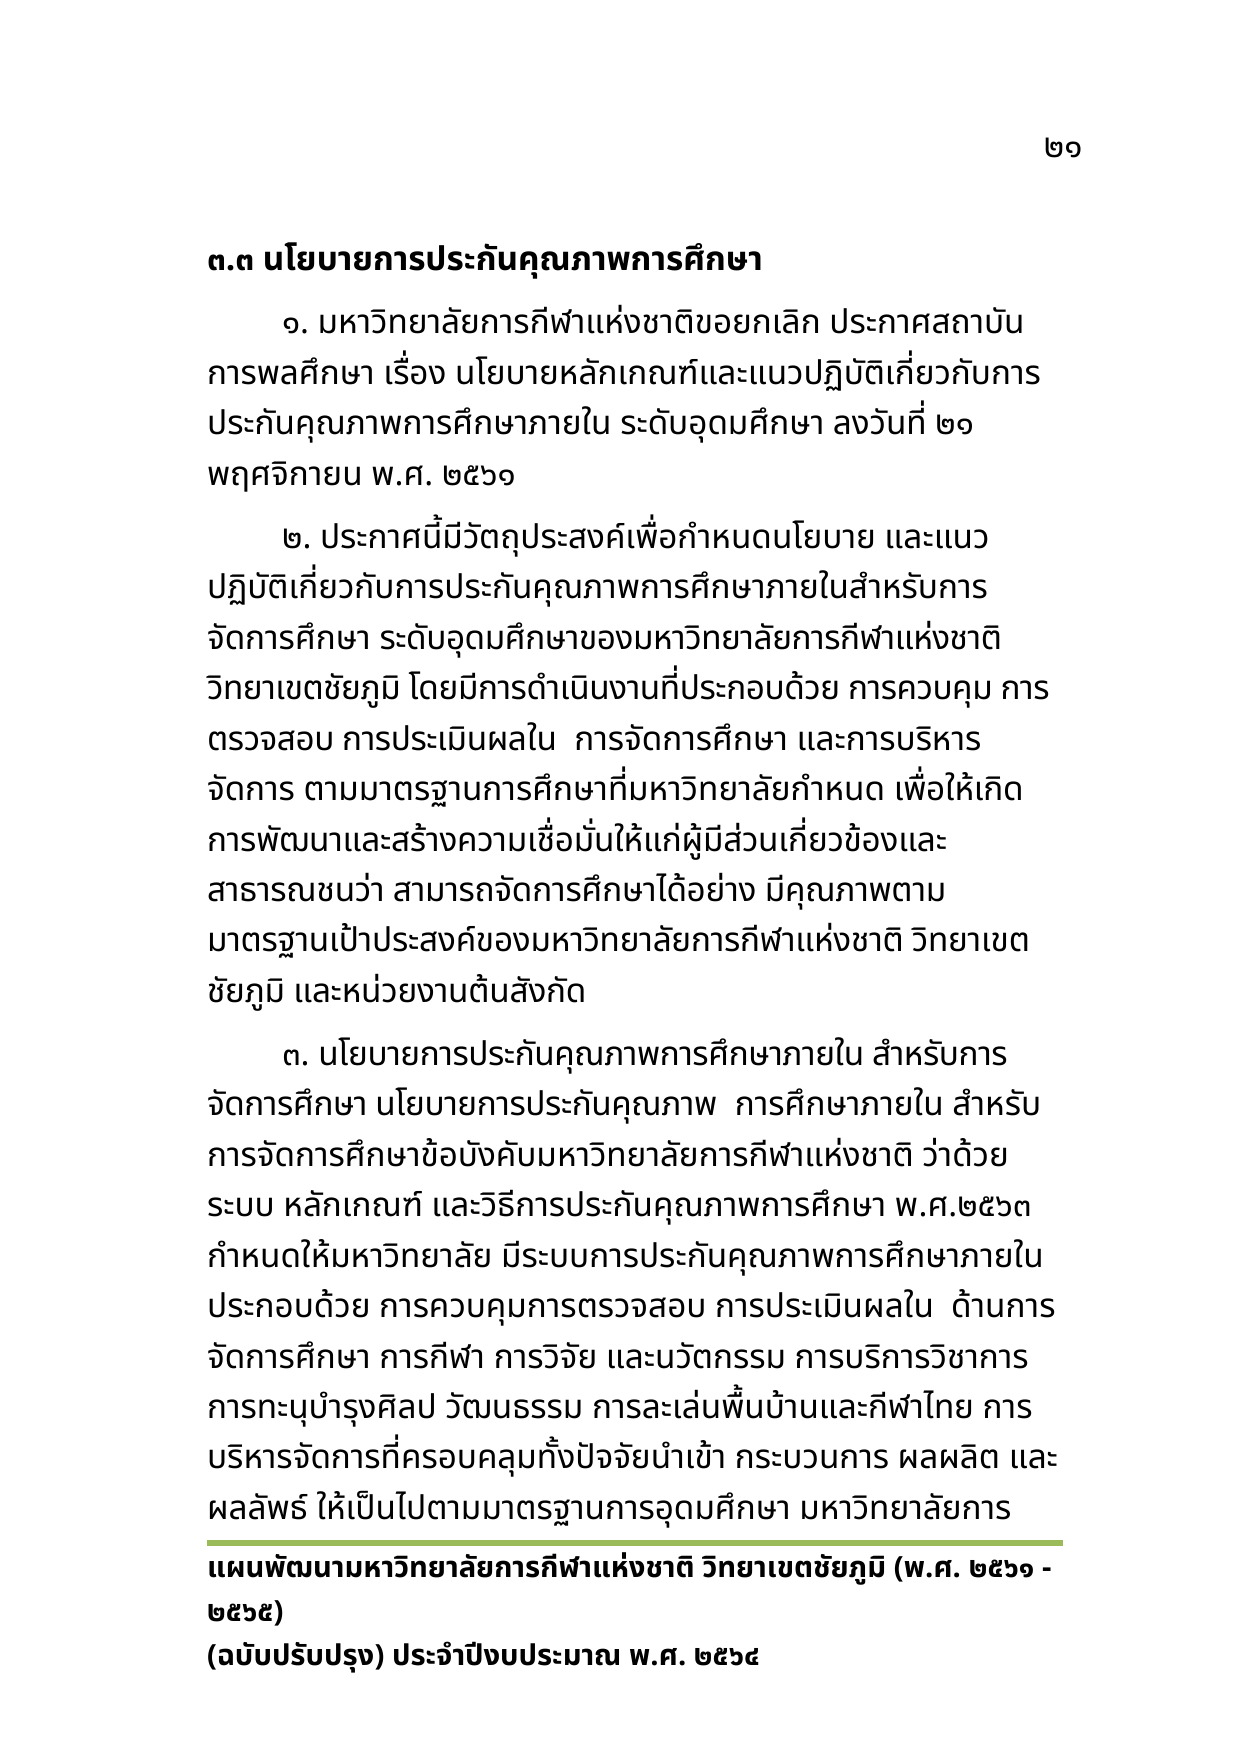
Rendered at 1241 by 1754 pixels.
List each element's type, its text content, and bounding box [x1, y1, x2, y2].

text ๑. มหาวิทยาลัยการกีฬาแห่งชาติขอยกเลิก ประกาศสถาบันการพลศึกษา เรื่อง นโยบายหลักเกณฑ์และแนวปฏิบัติเกี่ยวกับการประกันคุณภาพการศึกษาภายใน ระดับอุดมศึกษา ลงวันที่ ๒๑ พฤศจิกายน พ.ศ. ๒๕๖๑ [207, 298, 1065, 500]
text ๒. ประกาศนี้มีวัตถุประสงค์เพื่อกำหนดนโยบาย และแนวปฏิบัติเกี่ยวกับการประกันคุณภาพการศึกษาภายในสำหรับการจัดการศึกษา ระดับอุดมศึกษาของมหาวิทยาลัยการกีฬาแห่งชาติ วิทยาเขตชัยภูมิ โดยมีการดำเนินงานที่ประกอบด้วย การควบคุม การตรวจสอบ การประเมินผลใน การจัดการศึกษา และการบริหารจัดการ ตามมาตรฐานการศึกษาที่มหาวิทยาลัยกำหนด เพื่อให้เกิด การพัฒนาและสร้างความเชื่อมั่นให้แก่ผู้มีส่วนเกี่ยวข้องและสาธารณชนว่า สามารถจัดการศึกษาได้อย่าง มีคุณภาพตามมาตรฐานเป้าประสงค์ของมหาวิทยาลัยการกีฬาแห่งชาติ วิทยาเขตชัยภูมิ และหน่วยงานต้นสังกัด [207, 513, 1063, 1017]
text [207, 1030, 1065, 1534]
text ๓.๓ นโยบายการประกันคุณภาพการศึกษา [207, 235, 1063, 286]
